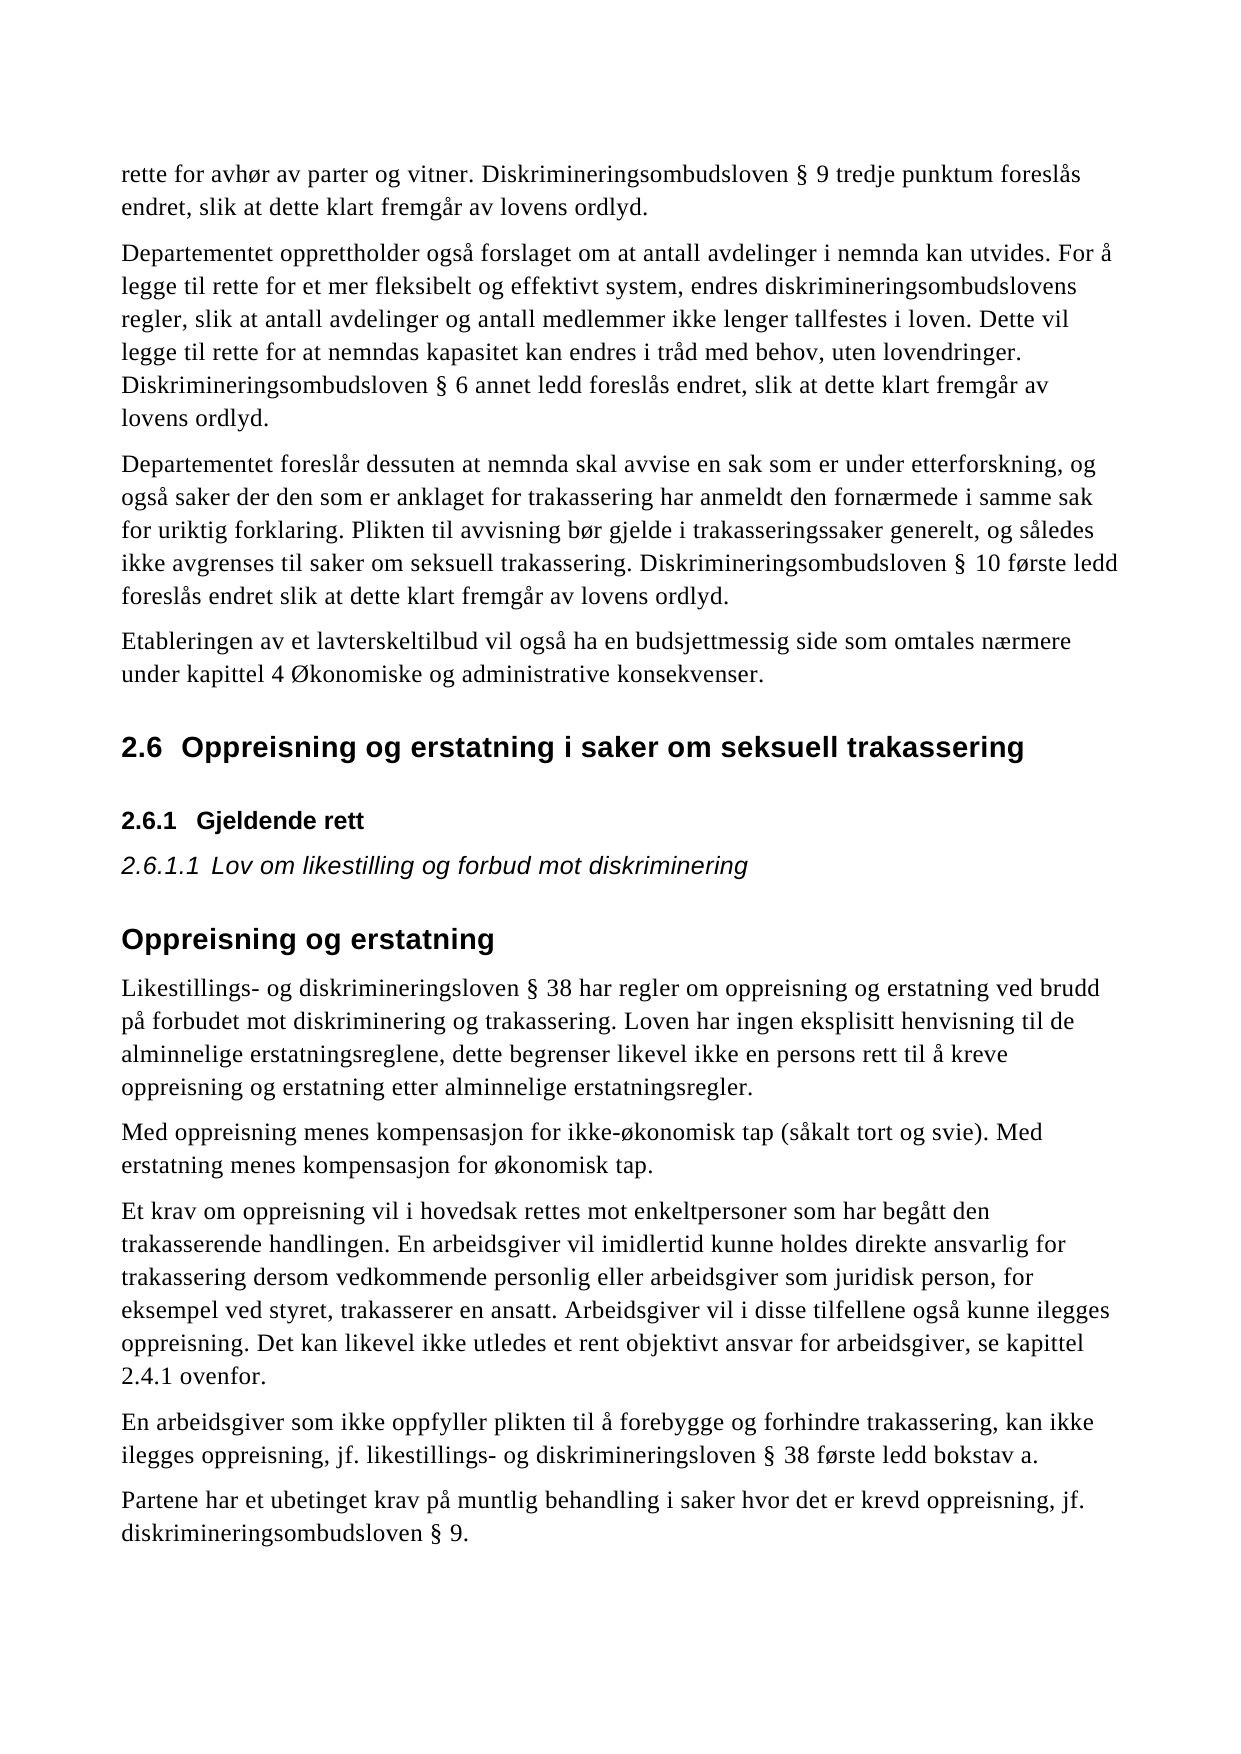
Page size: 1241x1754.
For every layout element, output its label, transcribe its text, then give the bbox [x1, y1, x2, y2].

text Departementet foreslår dessuten at nemnda skal avvise en sak som er under etterforskning, og også saker der den som er anklaget for trakassering har anmeldt den fornærmede i samme sak for uriktig forklaring. Plikten til avvisning bør gjelde i trakasseringssaker generelt, og således ikke avgrenses til saker om seksuell trakassering. Diskrimineringsombudsloven § 10 første ledd foreslås endret slik at dette klart fremgår av lovens ordlyd. [121, 449, 1119, 609]
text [121, 159, 1119, 221]
subtitle Oppreisning og erstatning [121, 922, 1119, 955]
subtitle Lov om likestilling og forbud mot diskriminering [121, 851, 1119, 880]
text Departementet opprettholder også forslaget om at antall avdelinger i nemnda kan utvides. For å legge til rette for et mer fleksibelt og effektivt system, endres diskrimineringsombudslovens regler, slik at antall avdelinger og antall medlemmer ikke lenger tallfestes i loven. Dette vil legge til rette for at nemndas kapasitet kan endres i tråd med behov, uten lovendringer. Diskrimineringsombudsloven § 6 annet ledd foreslås endret, slik at dette klart fremgår av lovens ordlyd. [121, 238, 1119, 432]
text Med oppreisning menes kompensasjon for ikke-økonomisk tap (såkalt tort og svie). Med erstatning menes kompensasjon for økonomisk tap. [121, 1117, 1119, 1179]
text Partene har et ubetinget krav på muntlig behandling i saker hvor det er krevd oppreisning, jf. diskrimineringsombudsloven § 9. [121, 1485, 1119, 1547]
subtitle Oppreisning og erstatning i saker om seksuell trakassering [121, 730, 1119, 763]
subtitle Gjeldende rett [121, 806, 1119, 834]
text Et krav om oppreisning vil i hovedsak rettes mot enkeltpersoner som har begått den trakasserende handlingen. En arbeidsgiver vil imidlertid kunne holdes direkte ansvarlig for trakassering dersom vedkommende personlig eller arbeidsgiver som juridisk person, for eksempel ved styret, trakasserer en ansatt. Arbeidsgiver vil i disse tilfellene også kunne ilegges oppreisning. Det kan likevel ikke utledes et rent objektivt ansvar for arbeidsgiver, se kapittel 2.4.1 ovenfor. [121, 1196, 1119, 1390]
text Likestillings- og diskrimineringsloven § 38 har regler om oppreisning og erstatning ved brudd på forbudet mot diskriminering og trakassering. Loven har ingen eksplisitt henvisning til de alminnelige erstatningsreglene, dette begrenser likevel ikke en persons rett til å kreve oppreisning og erstatning etter alminnelige erstatningsregler.​ [121, 973, 1119, 1101]
text En arbeidsgiver som ikke oppfyller plikten til å forebygge og forhindre trakassering, kan ikke ilegges oppreisning, jf. likestillings- og diskrimineringsloven § 38 første ledd bokstav a. [121, 1407, 1119, 1468]
text Etableringen av et lavterskeltilbud vil også ha en budsjettmessig side som omtales nærmere under kapittel 4 Økonomiske og administrative konsekvenser. [121, 626, 1119, 688]
